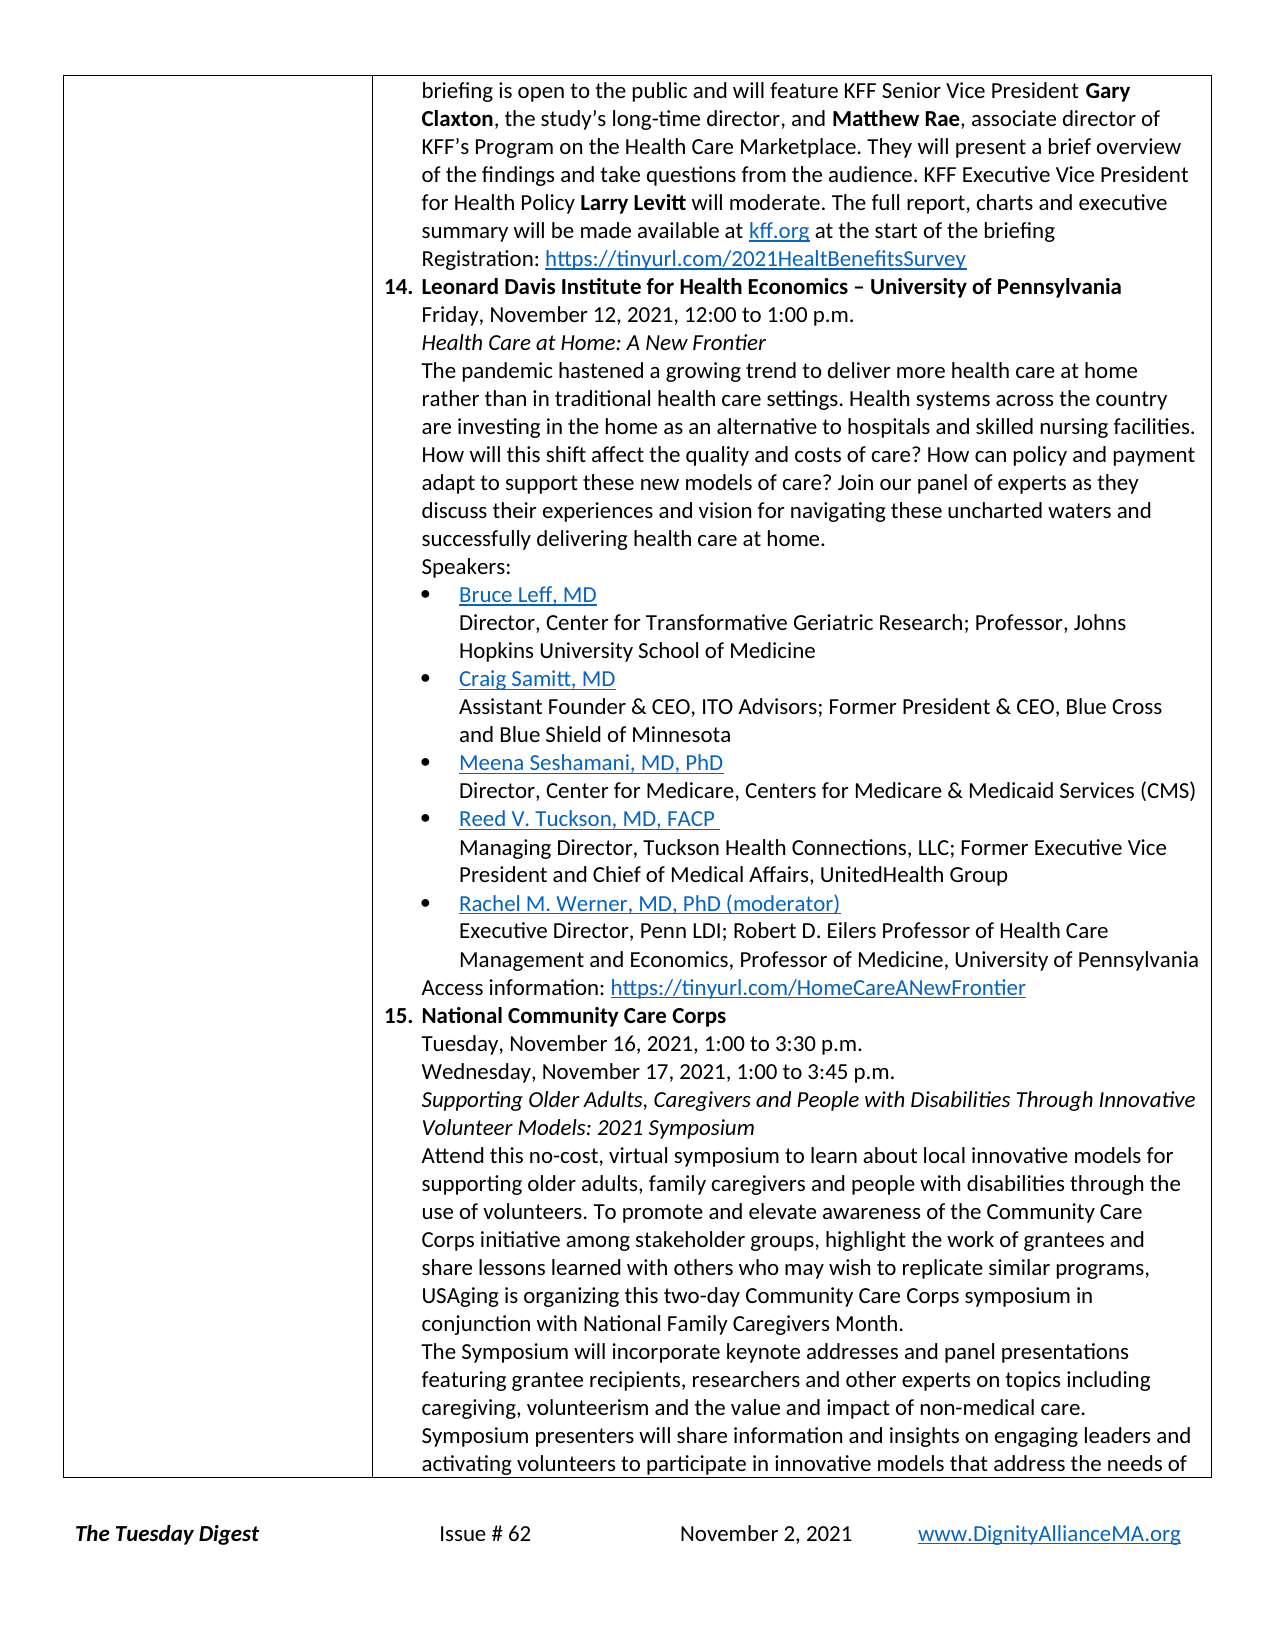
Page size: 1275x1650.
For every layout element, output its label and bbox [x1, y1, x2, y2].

table_cell [64, 76, 372, 1477]
table_cell [373, 76, 1211, 1477]
